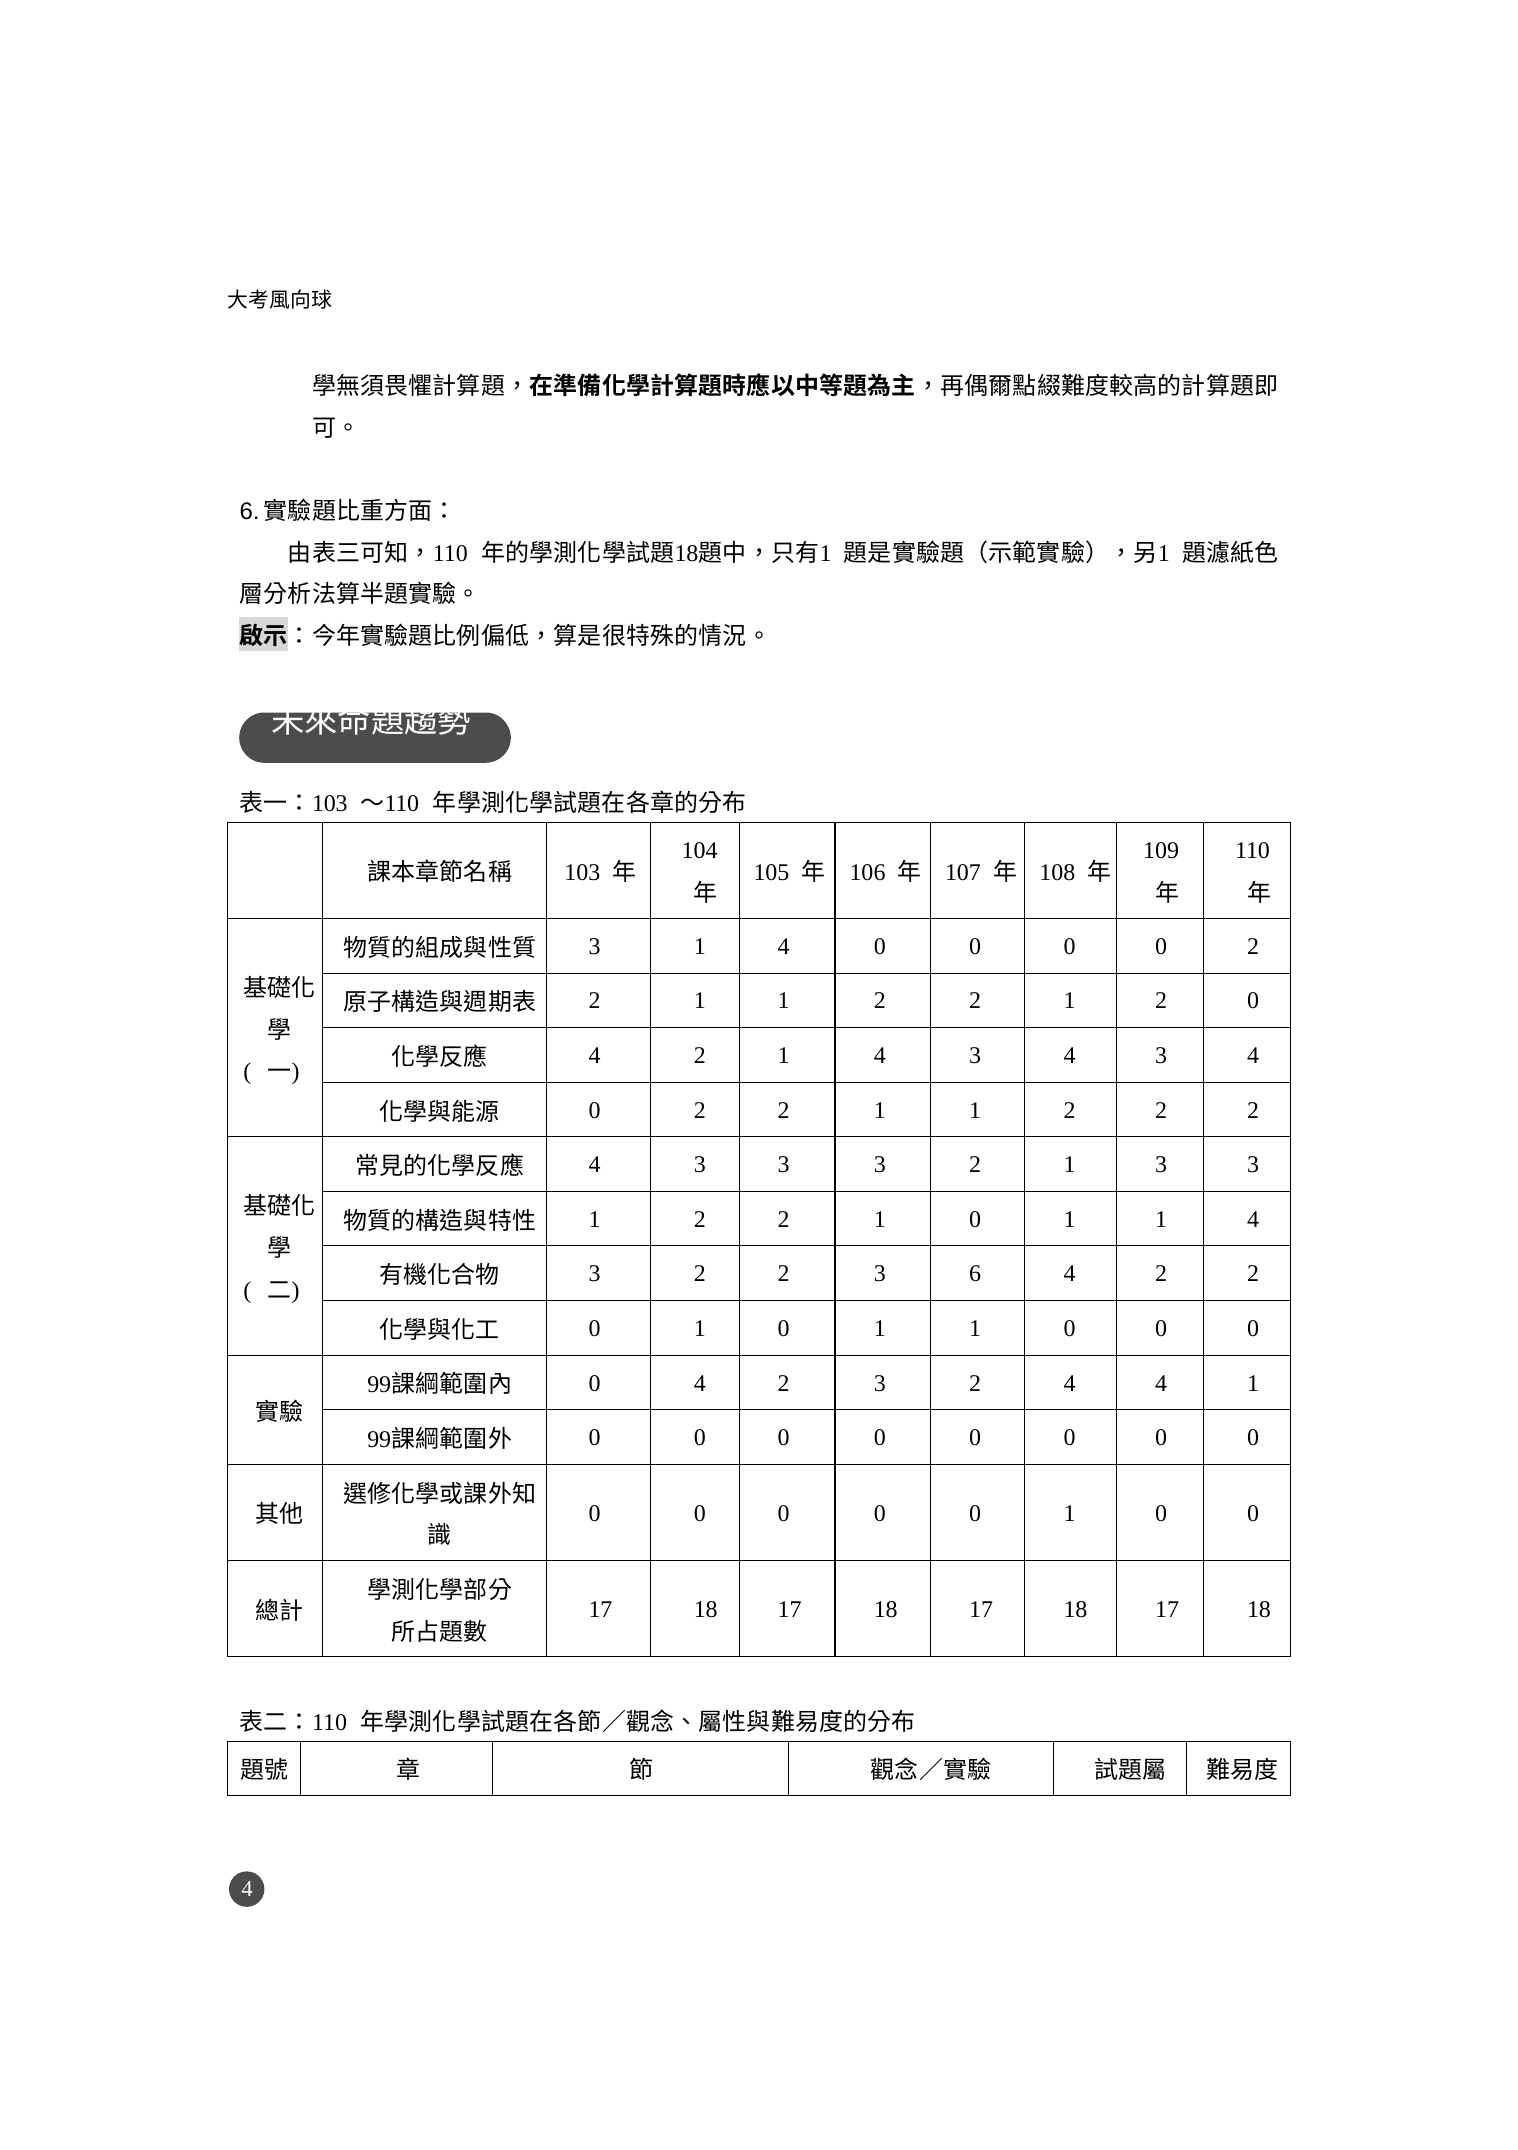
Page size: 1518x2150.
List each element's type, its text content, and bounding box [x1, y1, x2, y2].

table_cell 化學與化工 [323, 1301, 546, 1354]
table_cell 學測化學部分 所占題數 [323, 1561, 546, 1656]
table_cell 3 [651, 1137, 739, 1191]
table_cell 基礎化學(二) [228, 1137, 322, 1354]
table_cell 1 [1025, 1465, 1116, 1560]
table_cell 4 [1025, 1356, 1116, 1409]
table_cell 6 [931, 1246, 1024, 1300]
table_header 試題屬性 [1054, 1742, 1186, 1795]
table_cell 3 [1117, 1137, 1203, 1191]
table_cell 0 [1117, 1301, 1203, 1354]
table_cell 其他 [228, 1465, 322, 1560]
text 表二：110年學測化學試題在各節／觀念、屬性與難易度的分布 [239, 1699, 1278, 1741]
table_header 103年 [547, 823, 650, 918]
table_cell 2 [836, 974, 930, 1027]
table_cell 2 [931, 974, 1024, 1027]
table_cell 4 [740, 919, 834, 972]
table_cell 1 [651, 974, 739, 1027]
table_cell 1 [1025, 974, 1116, 1027]
table_cell 1 [651, 1301, 739, 1354]
table_cell 有機化合物 [323, 1246, 546, 1300]
table_cell 0 [651, 1410, 739, 1464]
table_header 104年 [651, 823, 739, 918]
table_header 難易度 [1187, 1742, 1290, 1795]
table_cell 1 [931, 1301, 1024, 1354]
table_cell 2 [651, 1028, 739, 1082]
table_header 觀念／實驗 [789, 1742, 1053, 1795]
table_cell 17 [740, 1561, 834, 1656]
table_cell 2 [740, 1083, 834, 1136]
table_cell 3 [836, 1137, 930, 1191]
table_cell 0 [547, 1301, 650, 1354]
table_cell 0 [931, 1410, 1024, 1464]
table_cell 2 [931, 1137, 1024, 1191]
table_cell 0 [836, 919, 930, 972]
table_cell 0 [547, 1356, 650, 1409]
table_cell 18 [651, 1561, 739, 1656]
table_header 節 [493, 1742, 788, 1795]
table_cell 1 [740, 1028, 834, 1082]
table_cell 3 [1204, 1137, 1290, 1191]
table_cell 0 [547, 1465, 650, 1560]
table_cell 1 [651, 919, 739, 972]
table_cell 1 [836, 1192, 930, 1245]
table_cell 0 [1204, 1465, 1290, 1560]
table_header 109年 [1117, 823, 1203, 918]
table_cell 4 [547, 1028, 650, 1082]
table_cell 99課綱範圍內 [323, 1356, 546, 1409]
table_header 105年 [740, 823, 834, 918]
table_cell 基礎化學(一) [228, 919, 322, 1136]
table_cell 0 [1204, 1410, 1290, 1464]
table_cell 0 [1204, 1301, 1290, 1354]
table_cell 0 [931, 919, 1024, 972]
table_cell 原子構造與週期表 [323, 974, 546, 1027]
table_cell 17 [1117, 1561, 1203, 1656]
table_cell 4 [1204, 1192, 1290, 1245]
table_cell 物質的組成與性質 [323, 919, 546, 972]
table_cell 3 [740, 1137, 834, 1191]
table_cell 1 [1117, 1192, 1203, 1245]
table_cell 18 [836, 1561, 930, 1656]
table_cell 0 [547, 1083, 650, 1136]
table_cell 0 [1025, 1410, 1116, 1464]
table_cell 1 [1025, 1192, 1116, 1245]
table_cell 18 [1204, 1561, 1290, 1656]
table_cell 4 [836, 1028, 930, 1082]
table_cell 2 [1204, 919, 1290, 972]
table_cell 選修化學或課外知識 [323, 1465, 546, 1560]
table_cell 2 [1117, 974, 1203, 1027]
table_cell 0 [836, 1465, 930, 1560]
table_cell 0 [1025, 919, 1116, 972]
table_cell 2 [1204, 1083, 1290, 1136]
table_cell 2 [740, 1246, 834, 1300]
table_cell 3 [931, 1028, 1024, 1082]
table_header [228, 823, 322, 918]
table_cell 3 [1117, 1028, 1203, 1082]
table_cell 1 [836, 1301, 930, 1354]
table_cell 0 [931, 1192, 1024, 1245]
table_cell 1 [740, 974, 834, 1027]
text 6. 實驗題比重方面： [239, 488, 1278, 530]
table_cell 2 [651, 1192, 739, 1245]
table_cell 2 [740, 1192, 834, 1245]
table_cell 0 [1117, 1465, 1203, 1560]
table_cell 4 [1025, 1246, 1116, 1300]
table_cell 2 [547, 974, 650, 1027]
table_cell 常見的化學反應 [323, 1137, 546, 1191]
table_cell 化學與能源 [323, 1083, 546, 1136]
table_cell 3 [547, 919, 650, 972]
table_cell 0 [740, 1410, 834, 1464]
table_cell 17 [931, 1561, 1024, 1656]
table_cell 3 [836, 1356, 930, 1409]
table_cell 化學反應 [323, 1028, 546, 1082]
table_cell 2 [651, 1083, 739, 1136]
table_cell 0 [1204, 974, 1290, 1027]
table_cell 1 [836, 1083, 930, 1136]
table_cell 2 [1025, 1083, 1116, 1136]
table_header 章 [301, 1742, 492, 1795]
table_cell 17 [547, 1561, 650, 1656]
table_cell 18 [1025, 1561, 1116, 1656]
text 表一：103～110年學測化學試題在各章的分布 [239, 780, 1278, 822]
table_cell 4 [651, 1356, 739, 1409]
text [239, 363, 1278, 447]
text 由表三可知，110年的學測化學試題18題中，只有1題是實驗題（示範實驗），另1題濾紙色層分析法算半題實驗。 [239, 530, 1278, 613]
table_header 108年 [1025, 823, 1116, 918]
table_cell 0 [1117, 1410, 1203, 1464]
table_cell 實驗 [228, 1356, 322, 1464]
table_cell 4 [1025, 1028, 1116, 1082]
table_cell 1 [1025, 1137, 1116, 1191]
table_cell 0 [1117, 919, 1203, 972]
table_cell 0 [651, 1465, 739, 1560]
table_cell 2 [651, 1246, 739, 1300]
table_header 110年 [1204, 823, 1290, 918]
table_cell 2 [931, 1356, 1024, 1409]
table_header 107年 [931, 823, 1024, 918]
table_cell 0 [1025, 1301, 1116, 1354]
table_cell 0 [740, 1301, 834, 1354]
table_cell 總計 [228, 1561, 322, 1656]
table_cell 0 [547, 1410, 650, 1464]
table_cell 4 [1117, 1356, 1203, 1409]
table_cell 3 [547, 1246, 650, 1300]
table_header 課本章節名稱 [323, 823, 546, 918]
table_cell 2 [740, 1356, 834, 1409]
table_cell 物質的構造與特性 [323, 1192, 546, 1245]
table_cell 4 [1204, 1028, 1290, 1082]
table_cell 1 [547, 1192, 650, 1245]
table_cell 3 [836, 1246, 930, 1300]
text 啟示：今年實驗題比例偏低，算是很特殊的情況。 [239, 613, 1278, 655]
table_cell 2 [1117, 1246, 1203, 1300]
table_cell 1 [1204, 1356, 1290, 1409]
table_cell 2 [1204, 1246, 1290, 1300]
table_cell 0 [931, 1465, 1024, 1560]
table_cell 4 [547, 1137, 650, 1191]
table_cell 2 [1117, 1083, 1203, 1136]
table_cell 99課綱範圍外 [323, 1410, 546, 1464]
table_header 題號 [228, 1742, 300, 1795]
table_header 106年 [836, 823, 930, 918]
table_cell 1 [931, 1083, 1024, 1136]
table_cell 0 [836, 1410, 930, 1464]
table_cell 0 [740, 1465, 834, 1560]
